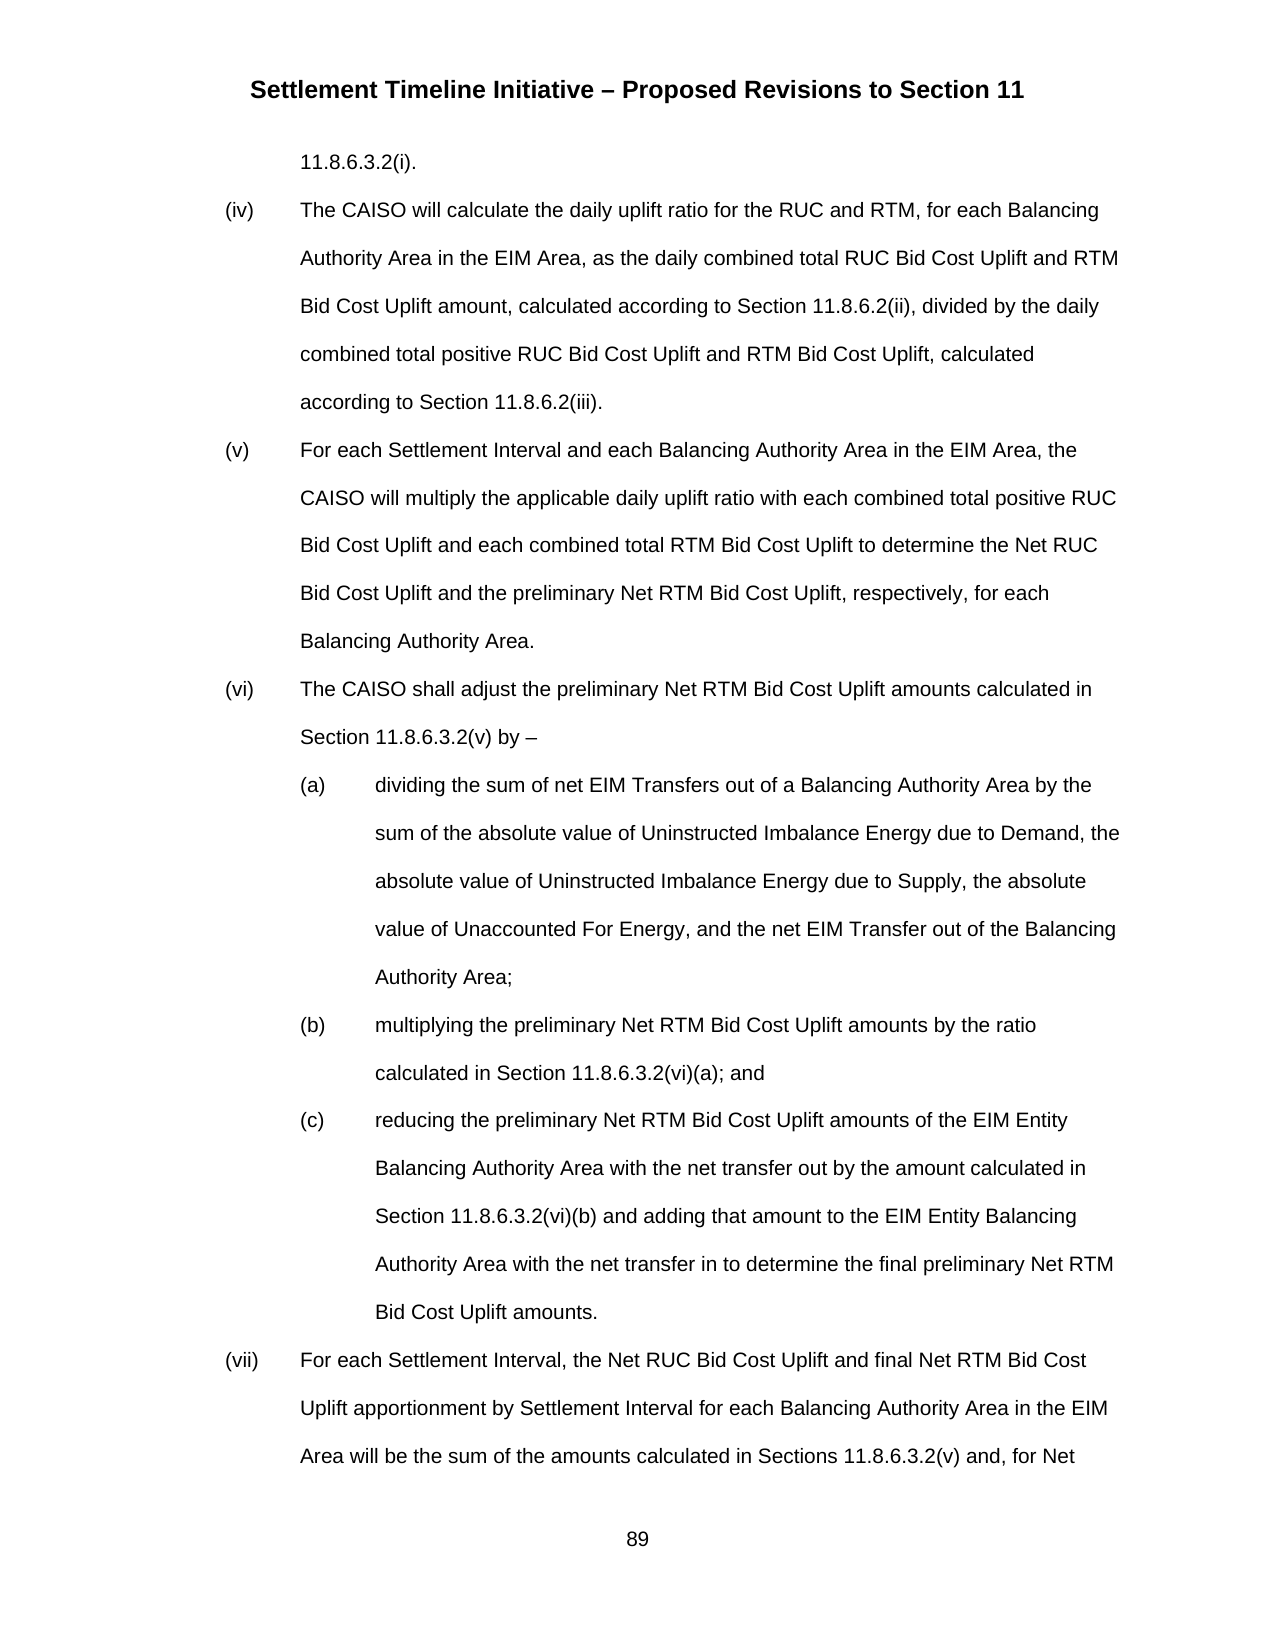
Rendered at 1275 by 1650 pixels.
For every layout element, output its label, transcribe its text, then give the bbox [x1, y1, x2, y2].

text (c) reducing the preliminary Net RTM Bid Cost Uplift amounts of the EIM Entity Balancing Authority Area with the net transfer out by the amount calculated in Section 11.8.6.3.2(vi)(b) and adding that amount to the EIM Entity Balancing Authority Area with the net transfer in to determine the final preliminary Net RTM Bid Cost Uplift amounts. [300, 1108, 1125, 1324]
text (vi) The CAISO shall adjust the preliminary Net RTM Bid Cost Uplift amounts calculated in Section 11.8.6.3.2(v) by – [225, 677, 1125, 749]
text (v) For each Settlement Interval and each Balancing Authority Area in the EIM Area, the CAISO will multiply the applicable daily uplift ratio with each combined total positive RUC Bid Cost Uplift and each combined total RTM Bid Cost Uplift to determine the Net RUC Bid Cost Uplift and the preliminary Net RTM Bid Cost Uplift, respectively, for each Balancing Authority Area. [225, 437, 1125, 653]
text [225, 150, 1125, 174]
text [225, 1348, 1125, 1468]
text (iv) The CAISO will calculate the daily uplift ratio for the RUC and RTM, for each Balancing Authority Area in the EIM Area, as the daily combined total RUC Bid Cost Uplift and RTM Bid Cost Uplift amount, calculated according to Section 11.8.6.2(ii), divided by the daily combined total positive RUC Bid Cost Uplift and RTM Bid Cost Uplift, calculated according to Section 11.8.6.2(iii). [225, 198, 1125, 413]
text (b) multiplying the preliminary Net RTM Bid Cost Uplift amounts by the ratio calculated in Section 11.8.6.3.2(vi)(a); and [300, 1012, 1125, 1084]
text (a) dividing the sum of net EIM Transfers out of a Balancing Authority Area by the sum of the absolute value of Uninstructed Imbalance Energy due to Demand, the absolute value of Uninstructed Imbalance Energy due to Supply, the absolute value of Unaccounted For Energy, and the net EIM Transfer out of the Balancing Authority Area; [300, 773, 1125, 988]
